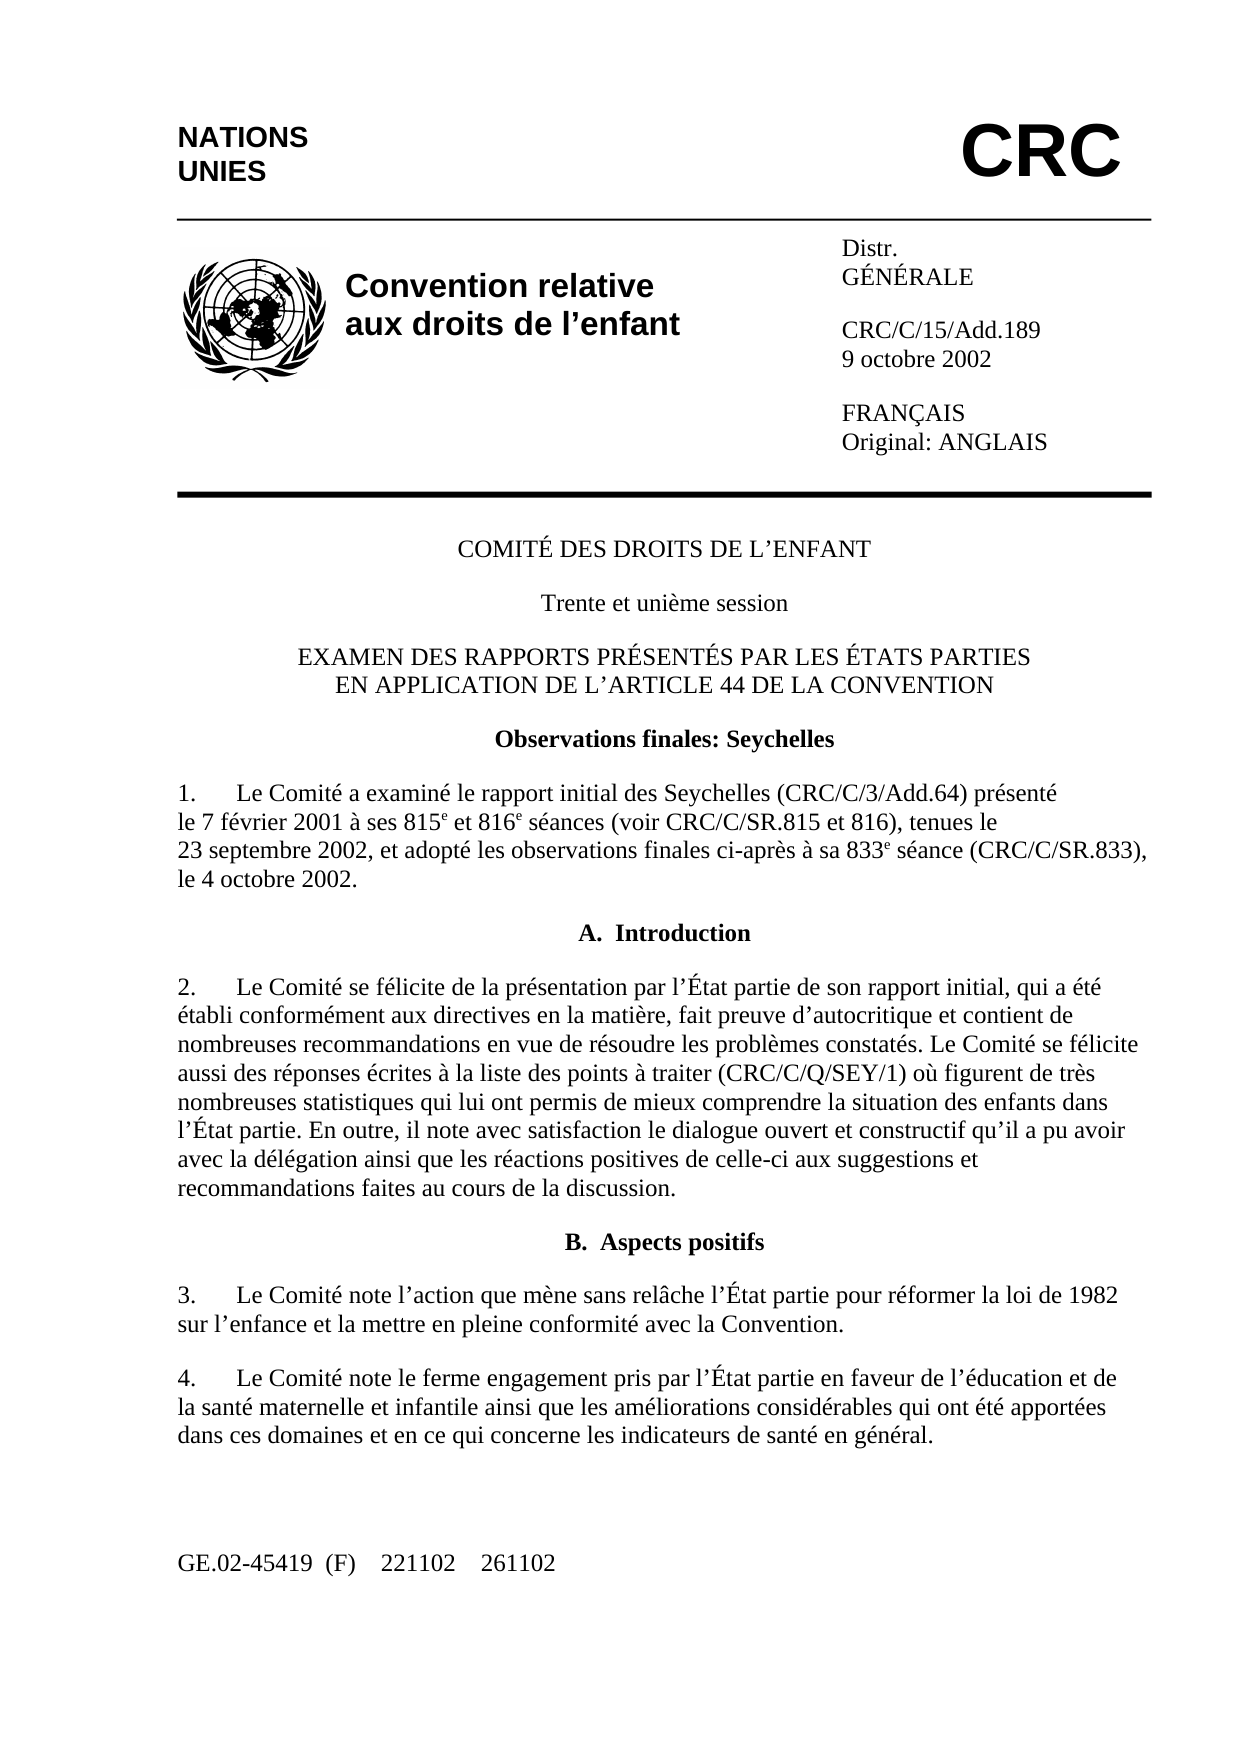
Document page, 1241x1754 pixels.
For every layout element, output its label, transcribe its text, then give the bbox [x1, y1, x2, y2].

text Distr. GÉNÉRALE [177, 233, 1152, 291]
picture [180, 247, 330, 389]
text 3. Le Comité note l’action que mène sans relâche l’État partie pour réformer la loi de 1982 sur l’enfance et la mettre en pleine conformité avec la Convention. [177, 1281, 1152, 1338]
text Trente et unième session [177, 588, 1152, 617]
text CRC/C/15/Add.189 9 octobre 2002 [330, 316, 1152, 373]
text EXAMEN DES RAPPORTS PRÉSENTÉS PAR LES ÉTATS PARTIES EN APPLICATION DE L’ARTICLE 44 DE LA CONVENTION [177, 642, 1152, 699]
text B. Aspects positifs [177, 1227, 1152, 1256]
text Observations finales: Seychelles [177, 724, 1152, 753]
text A. Introduction [177, 918, 1152, 947]
text FRANÇAIS Original: ANGLAIS [177, 398, 1152, 456]
text 4. Le Comité note le ferme engagement pris par l’État partie en faveur de l’éducation et de la santé maternelle et infantile ainsi que les améliorations considérables qui ont été apportées dans ces domaines et en ce qui concerne les indicateurs de santé en général. [177, 1363, 1152, 1449]
text 2. Le Comité se félicite de la présentation par l’État partie de son rapport initial, qui a été établi conformément aux directives en la matière, fait preuve d’autocritique et contient de nombreuses recommandations en vue de résoudre les problèmes constatés. Le Comité se félicite aussi des réponses écrites à la liste des points à traiter (CRC/C/Q/SEY/1) où figurent de très nombreuses statistiques qui lui ont permis de mieux comprendre la situation des enfants dans l’État partie. En outre, il note avec satisfaction le dialogue ouvert et constructif qu’il a pu avoir avec la délégation ainsi que les réactions positives de celle-ci aux suggestions et recommandations faites au cours de la discussion. [177, 972, 1152, 1202]
text COMITÉ DES DROITS DE L’ENFANT [177, 534, 1152, 563]
text 1. Le Comité a examiné le rapport initial des Seychelles (CRC/C/3/Add.64) présenté le 7 février 2001 à ses 815e et 816e séances (voir CRC/C/SR.815 et 816), tenues le 23 septembre 2002, et adopté les observations finales ci-après à sa 833e séance (CRC/C/SR.833), le 4 octobre 2002. [177, 778, 1152, 893]
